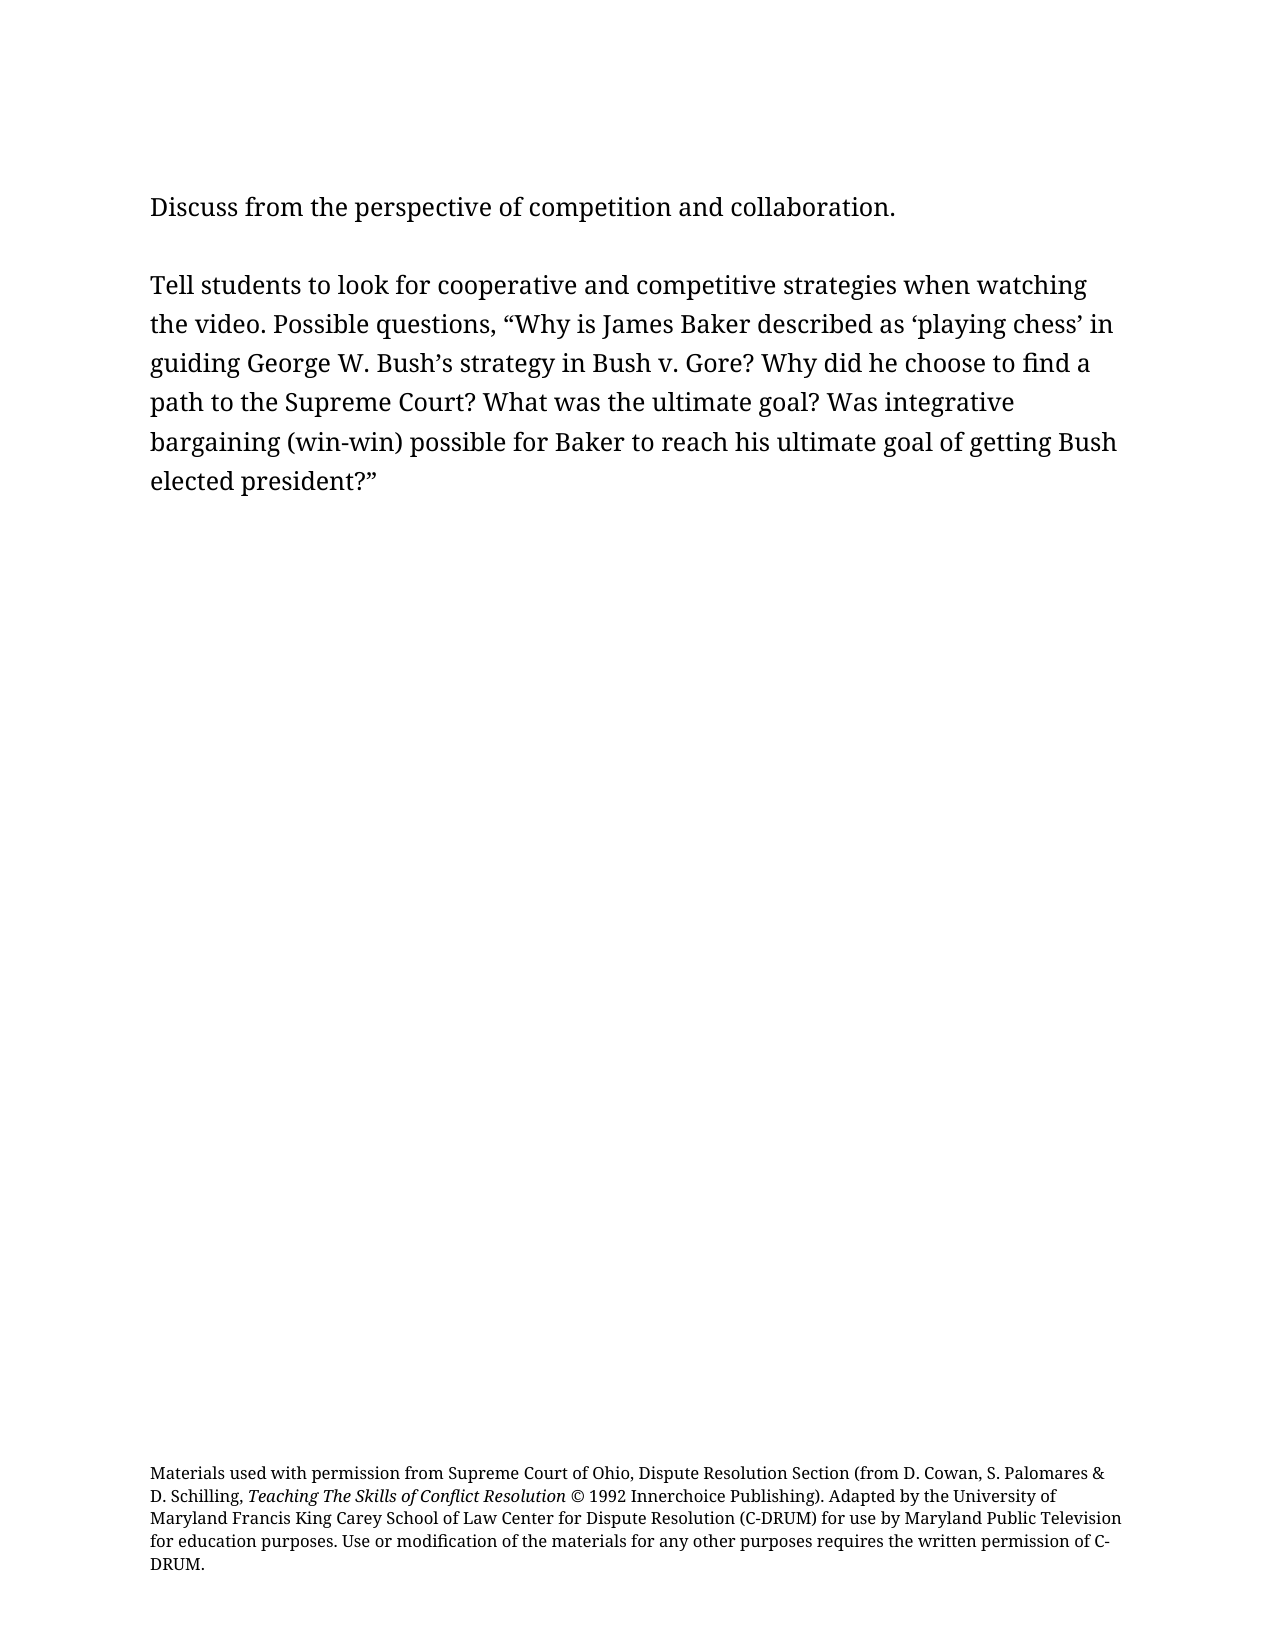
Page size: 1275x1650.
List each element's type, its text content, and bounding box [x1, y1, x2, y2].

text Discuss from the perspective of competition and collaboration. [150, 189, 1125, 223]
text Tell students to look for cooperative and competitive strategies when watching the video. Possible questions, “Why is James Baker described as ‘playing chess’ in guiding George W. Bush’s strategy in Bush v. Gore? Why did he choose to find a path to the Supreme Court? What was the ultimate goal? Was integrative bargaining (win-win) possible for Baker to reach his ultimate goal of getting Bush elected president?” [150, 267, 1125, 497]
